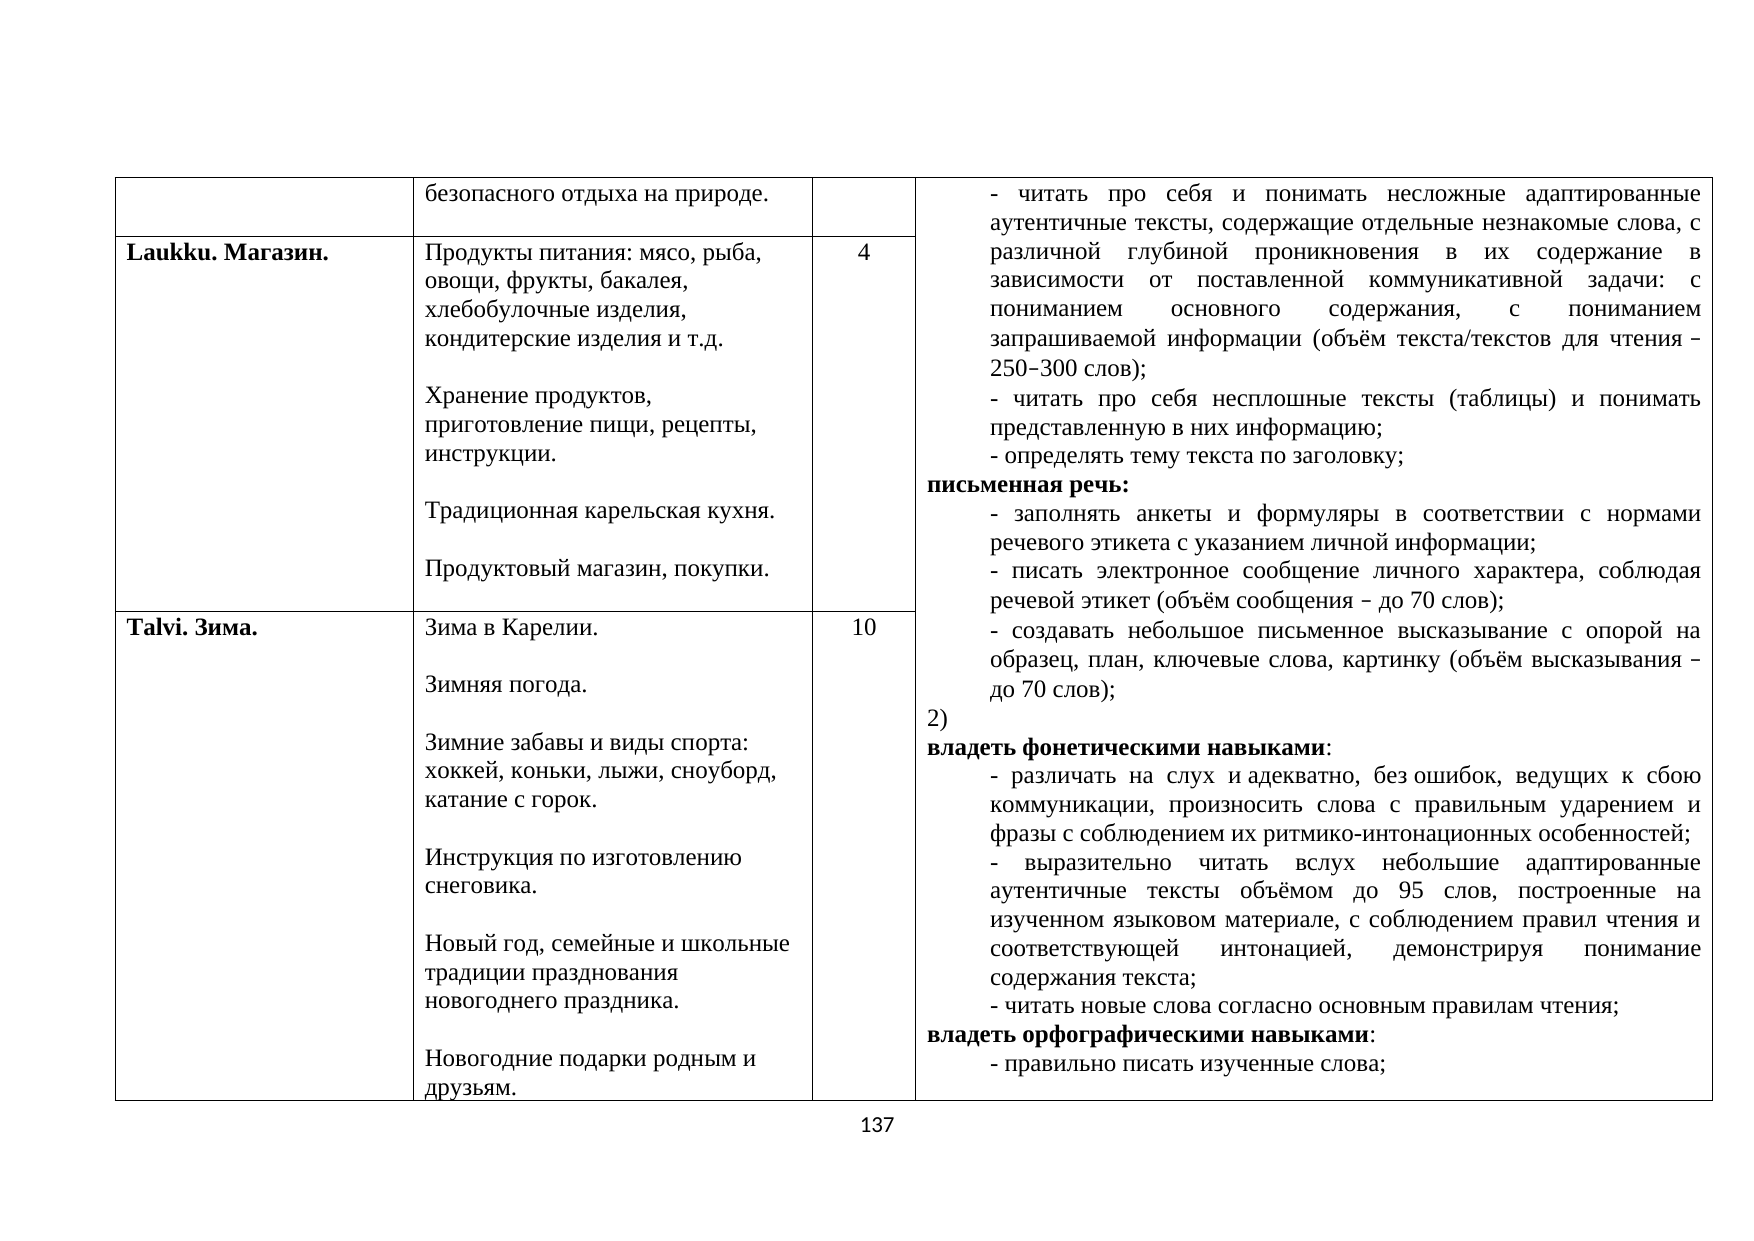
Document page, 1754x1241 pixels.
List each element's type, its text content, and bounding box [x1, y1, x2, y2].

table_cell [414, 612, 812, 1100]
table_cell 6 [813, 178, 915, 236]
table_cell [116, 178, 413, 236]
table_cell 4 [813, 237, 915, 611]
table_cell Продукты питания: мясо, рыба, овощи, фрукты, бакалея, хлебобулочные изделия, кондитерские изделия и т.д. Хранение продуктов, приготовление пищи, рецепты, инструкции. Традиционная карельская кухня. Продуктовый магазин, покупки. [414, 237, 812, 611]
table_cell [414, 178, 812, 236]
table_cell 10 [813, 612, 915, 1100]
table_cell Talvi. Зима. [116, 612, 413, 1100]
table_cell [916, 178, 1712, 1100]
table_cell Laukku. Магазин. [116, 237, 413, 611]
